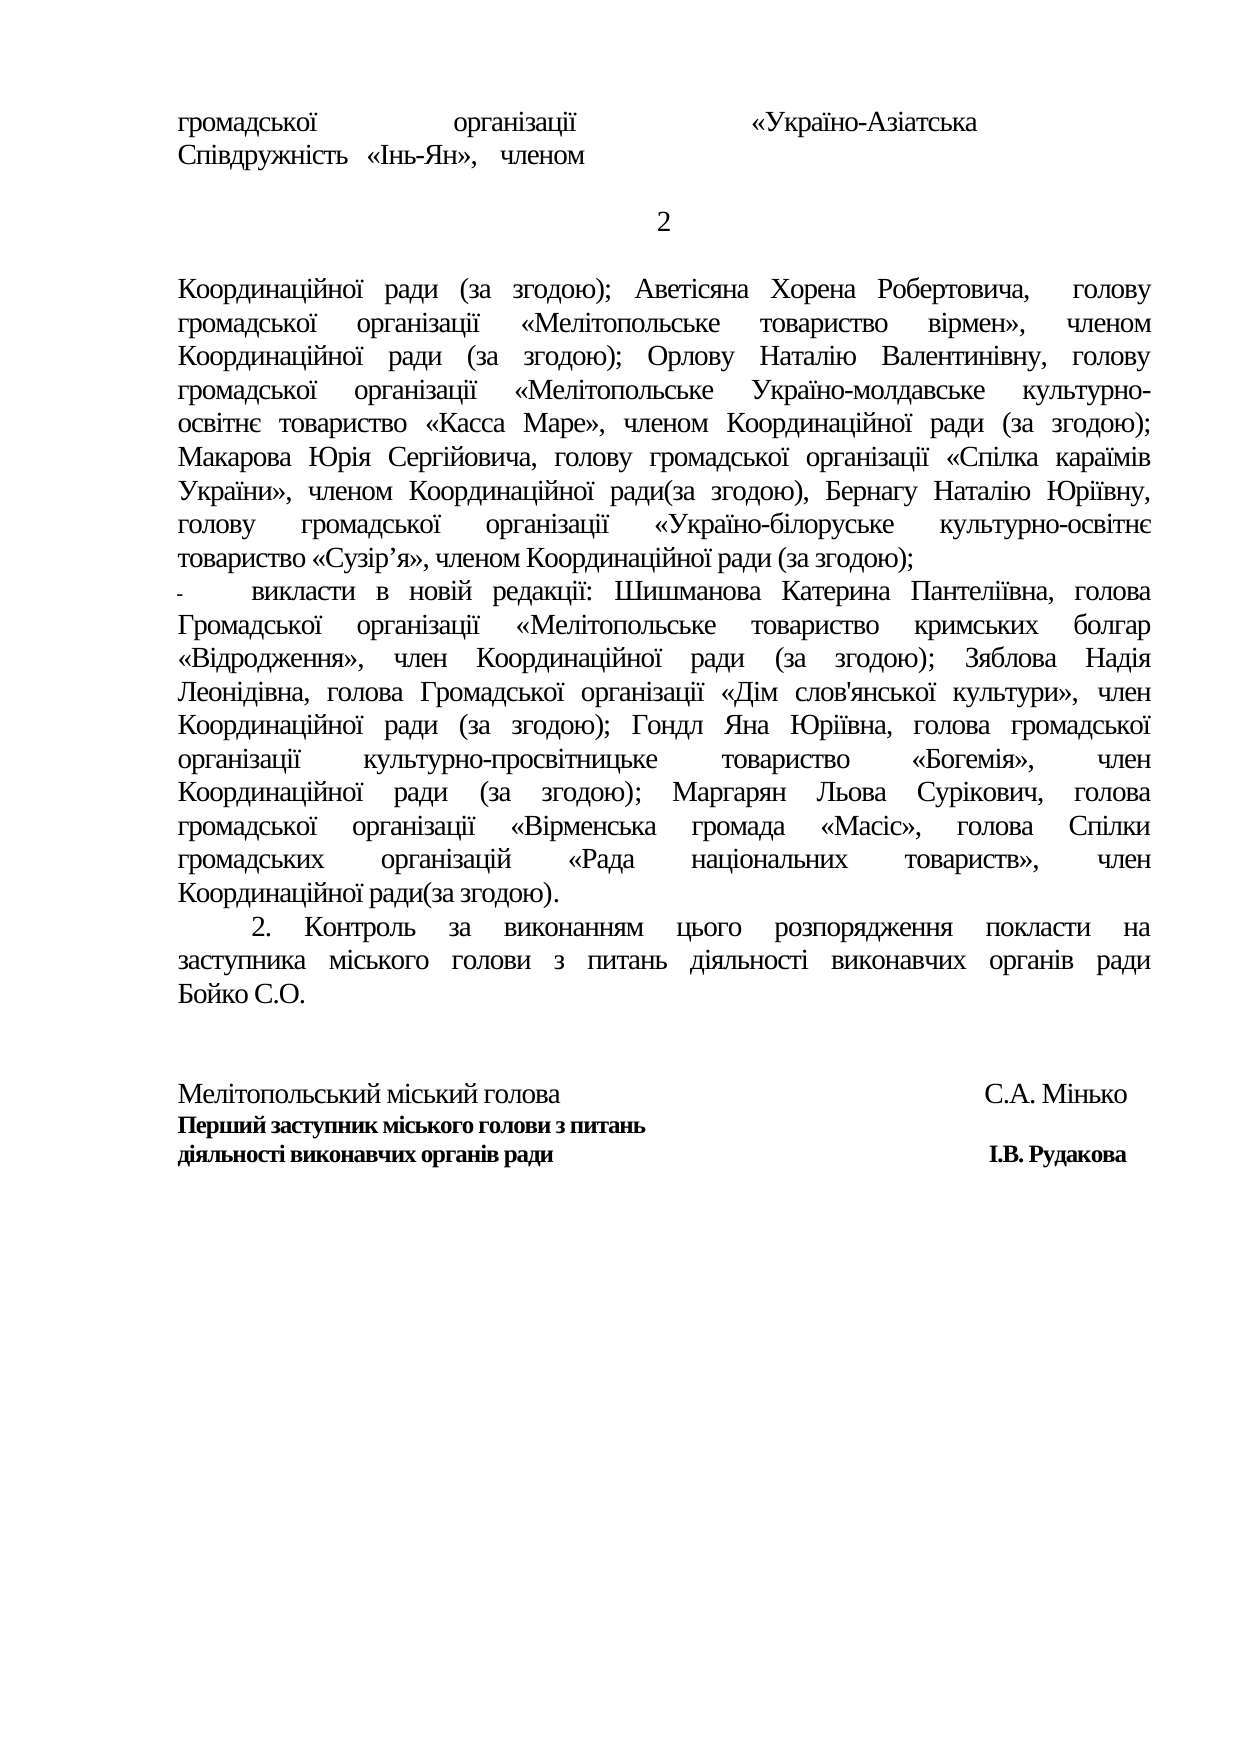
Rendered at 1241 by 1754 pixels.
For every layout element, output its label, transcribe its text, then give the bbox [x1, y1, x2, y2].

text Мелітопольський міський голова С.А. Мінько [177, 1076, 1152, 1110]
text Перший заступник міського голови з питань [177, 1110, 1152, 1139]
text 2. Контроль за виконанням цього розпорядження покласти на заступника міського голови з питань діяльності виконавчих органів ради Бойко С.О. [177, 909, 1152, 1009]
list Координаційної ради (за згодою); Аветісяна Хорена Робертовича, голову громадської організації «Мелітопольське товариство вірмен», членом Координаційної ради (за згодою); Орлову Наталію Валентинівну, голову громадської організації «Мелітопольське Україно-молдавське культурно- освітнє товариство «Касса Маре», членом Координаційної ради (за згодою); Макарова Юрія Сергійовича, голову громадської організації «Спілка караїмів України», членом Координаційної ради(за згодою), Бернагу Наталію Юріївну, голову громадської організації «Україно-білоруське культурно-освітнє товариство «Сузір’я», членом Координаційної ради (за згодою); [177, 271, 1152, 573]
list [176, 104, 1152, 171]
list 2 [177, 204, 1152, 238]
text діяльності виконавчих органів ради І.В. Рудакова [177, 1139, 1152, 1167]
list викласти в новій редакції: Шишманова Катерина Пантеліївна, голова Громадської організації «Мелітопольське товариство кримських болгар «Відродження», член Координаційної ради (за згодою); Зяблова Надія Леонідівна, голова Громадської організації «Дім слов'янської культури», член Координаційної ради (за згодою); Гондл Яна Юріївна, голова громадської організації культурно-просвітницьке товариство «Богемія», член Координаційної ради (за згодою); Маргарян Льова Сурікович, голова громадської організації «Вірменська громада «Масіс», голова Спілки громадських організацій «Рада національних товариств», член Координаційної ради(за згодою). [176, 573, 1152, 909]
